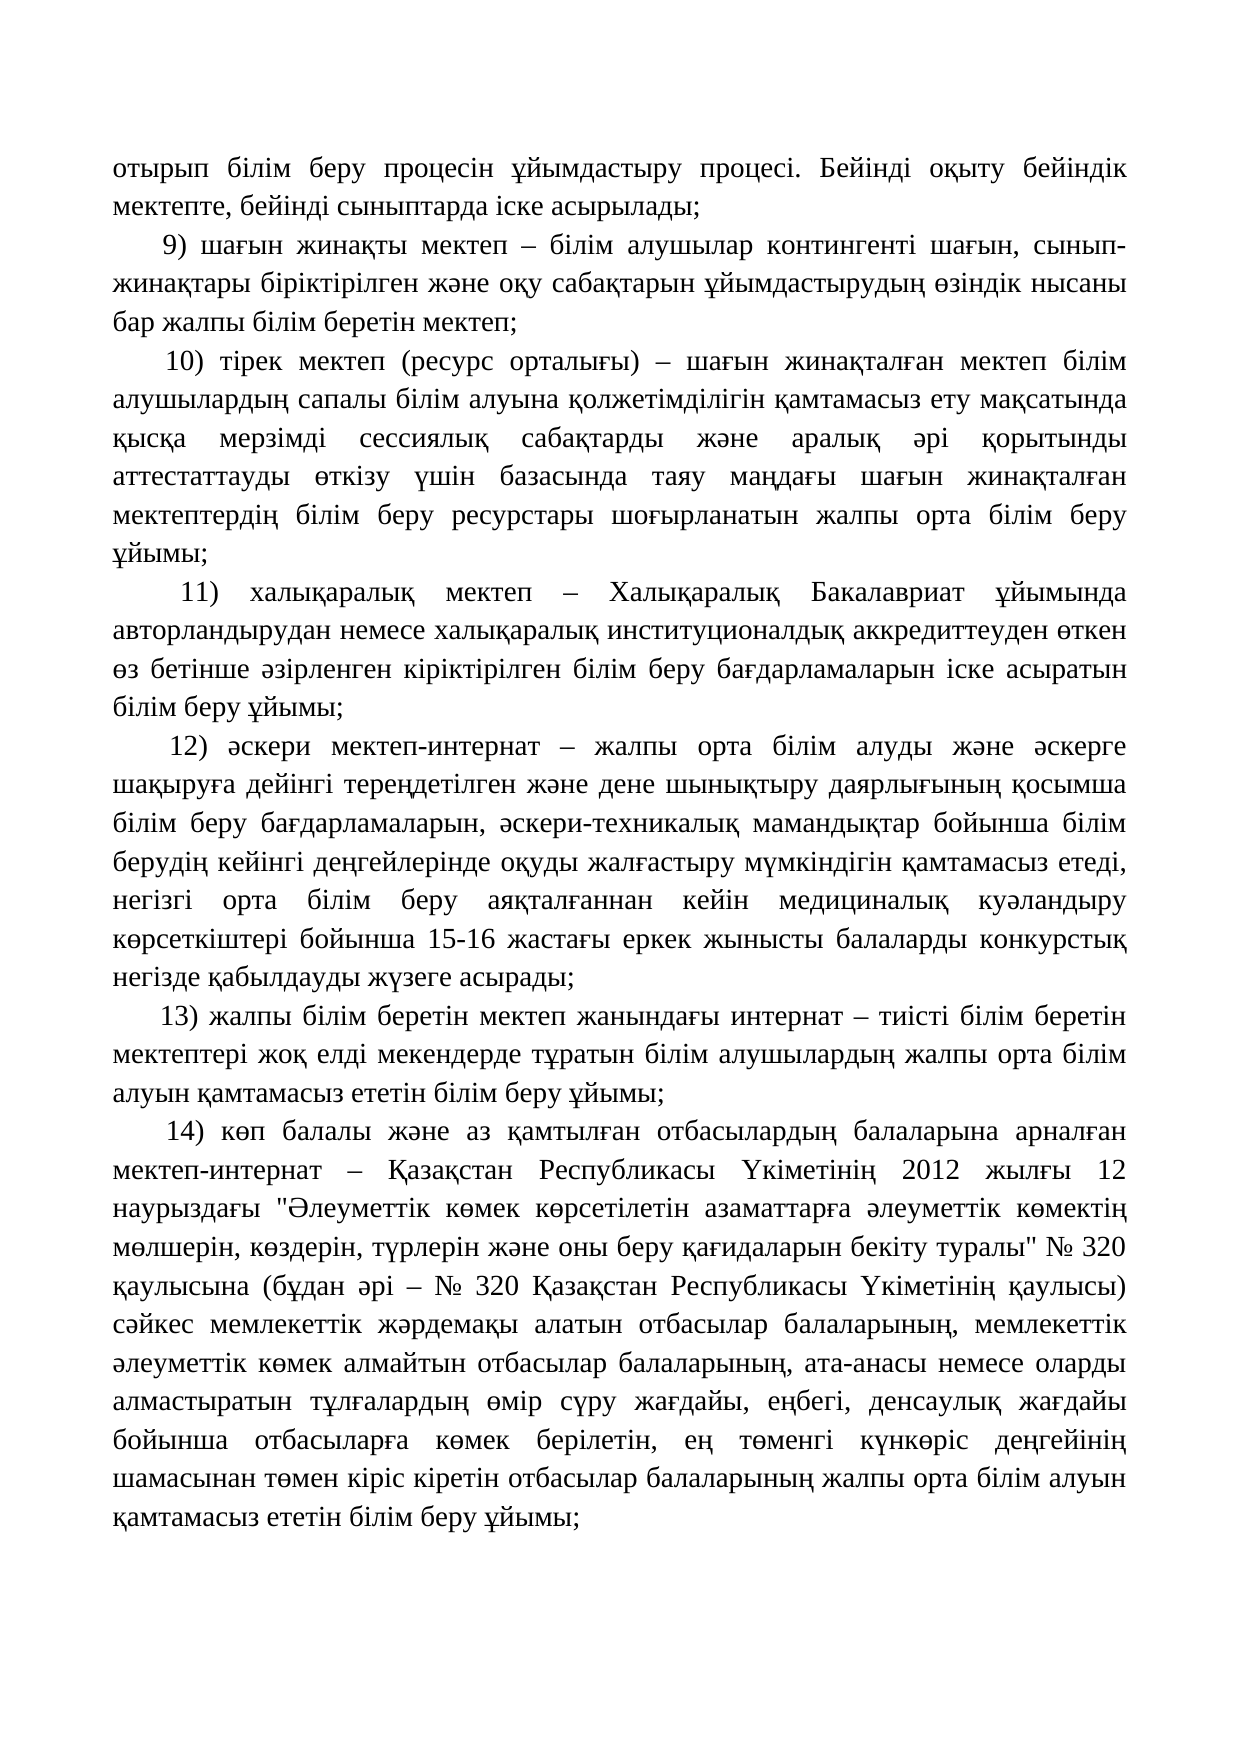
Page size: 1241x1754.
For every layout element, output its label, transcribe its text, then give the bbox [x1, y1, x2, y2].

text 9) шағын жинақты мектеп – білім алушылар контингенті шағын, сынып-жинақтары біріктірілген және оқу сабақтарын ұйымдастырудың өзіндік нысаны бар жалпы білім беретін мектеп; [112, 227, 1128, 338]
text 11) халықаралық мектеп – Халықаралық Бакалавриат ұйымында авторландырудан немесе халықаралық институционалдық аккредиттеуден өткен өз бетінше әзірленген кіріктірілген білім беру бағдарламаларын іске асыратын білім беру ұйымы; [112, 574, 1128, 723]
text 12) әскери мектеп-интернат – жалпы орта білім алуды және әскерге шақыруға дейінгі тереңдетілген және дене шынықтыру даярлығының қосымша білім беру бағдарламаларын, әскери-техникалық мамандықтар бойынша білім берудің кейінгі деңгейлерінде оқуды жалғастыру мүмкіндігін қамтамасыз етеді, негізгі орта білім беру аяқталғаннан кейін медициналық куәландыру көрсеткіштері бойынша 15-16 жастағы еркек жынысты балаларды конкурстық негізде қабылдауды жүзеге асырады; [112, 728, 1128, 993]
text 14) көп балалы және аз қамтылған отбасылардың балаларына арналған мектеп-интернат – Қазақстан Республикасы Үкіметінің 2012 жылғы 12 наурыздағы "Әлеуметтік көмек көрсетілетін азаматтарға әлеуметтік көмектің мөлшерін, көздерін, түрлерін және оны беру қағидаларын бекіту туралы" № 320 қаулысына (бұдан әрі – № 320 Қазақстан Республикасы Үкіметінің қаулысы) сәйкес мемлекеттік жәрдемақы алатын отбасылар балаларының, мемлекеттік әлеуметтік көмек алмайтын отбасылар балаларының, ата-анасы немесе оларды алмастыратын тұлғалардың өмір сүру жағдайы, еңбегі, денсаулық жағдайы бойынша отбасыларға көмек берілетін, ең төменгі күнкөріс деңгейінің шамасынан төмен кіріс кіретін отбасылар балаларының жалпы орта білім алуын қамтамасыз ететін білім беру ұйымы; [112, 1113, 1128, 1532]
text 13) жалпы білім беретін мектеп жанындағы интернат – тиісті білім беретін мектептері жоқ елді мекендерде тұратын білім алушылардың жалпы орта білім алуын қамтамасыз ететін білім беру ұйымы; [112, 998, 1128, 1108]
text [112, 150, 1128, 222]
text 10) тірек мектеп (ресурс орталығы) – шағын жинақталған мектеп білім алушылардың сапалы білім алуына қолжетімділігін қамтамасыз ету мақсатында қысқа мерзімді сессиялық сабақтарды және аралық әрі қорытынды аттестаттауды өткізу үшін базасында таяу маңдағы шағын жинақталған мектептердің білім беру ресурстары шоғырланатын жалпы орта білім беру ұйымы; [112, 343, 1128, 569]
